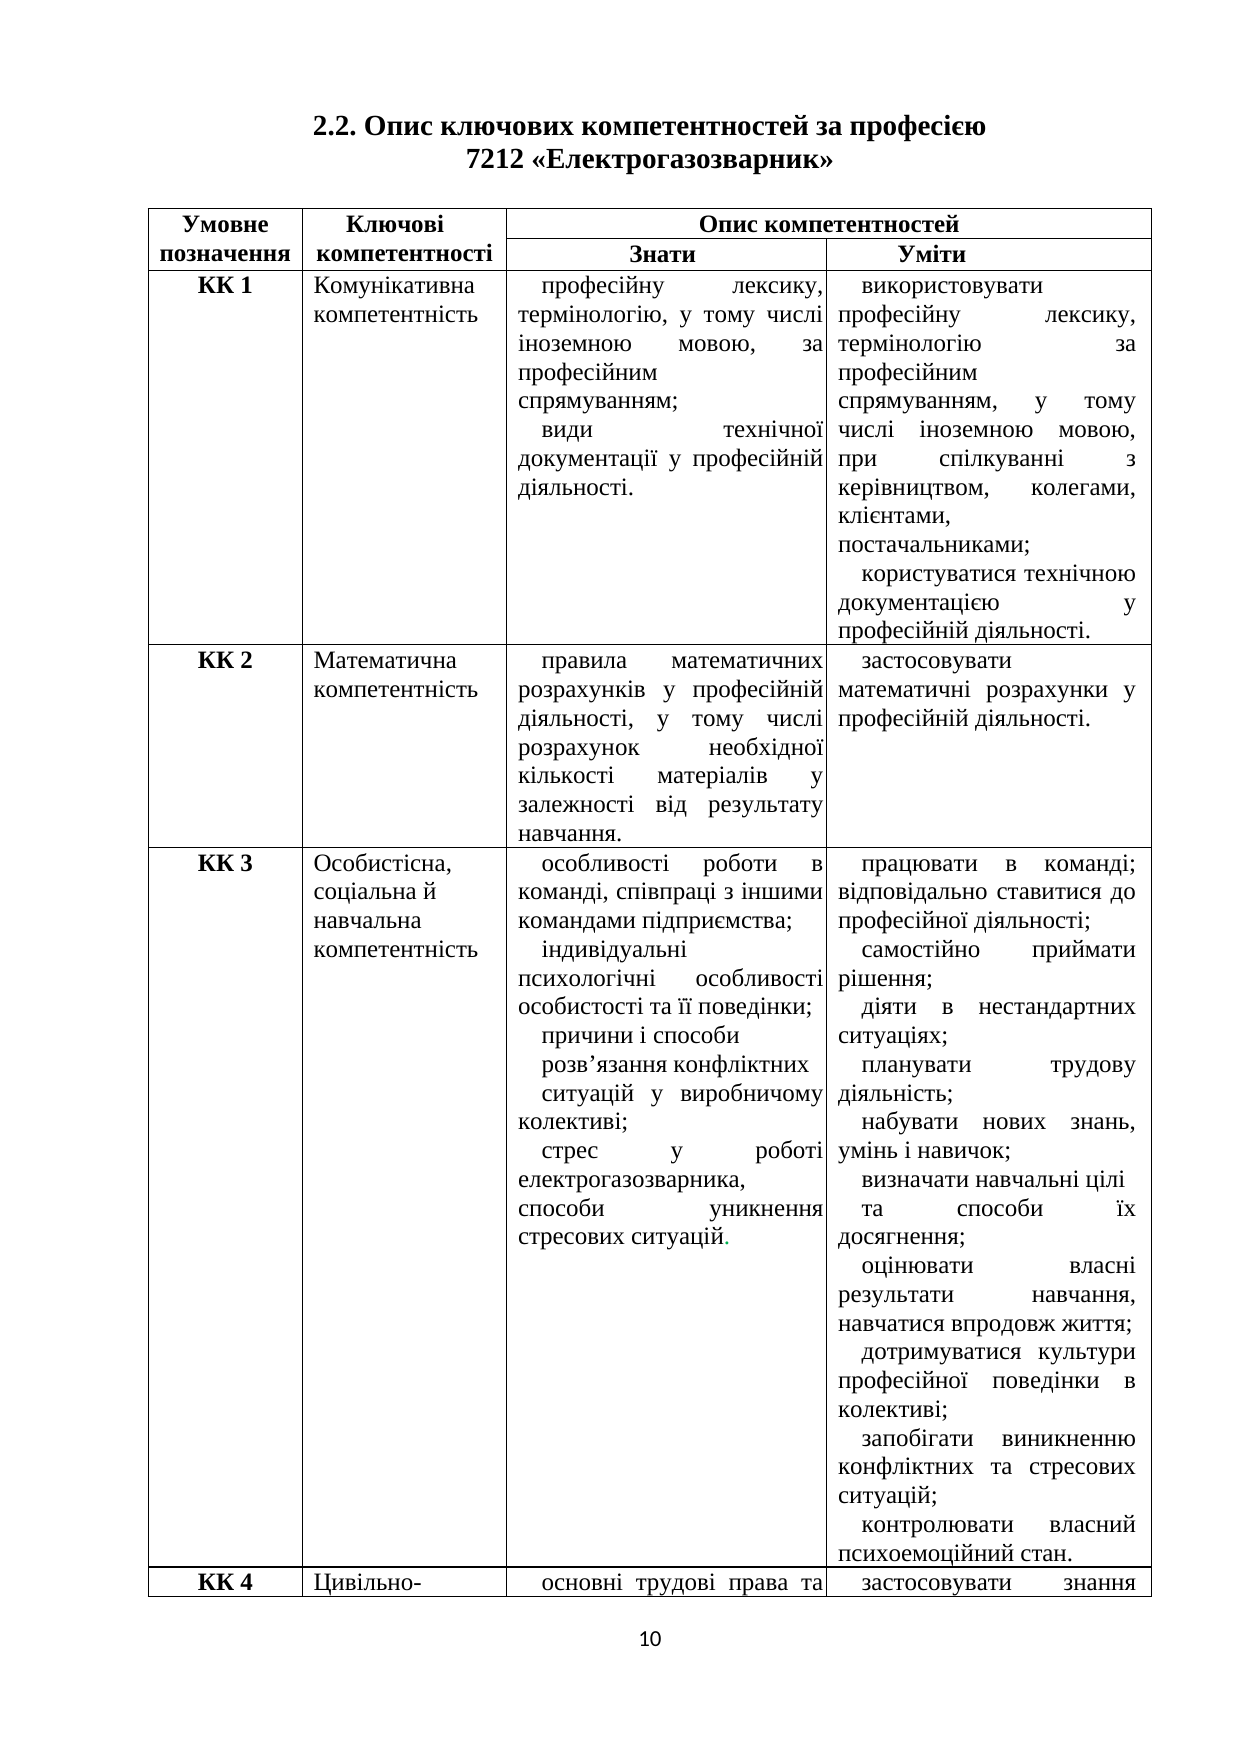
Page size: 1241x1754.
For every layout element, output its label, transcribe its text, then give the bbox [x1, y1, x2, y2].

table_header Ключові компетентності [303, 209, 506, 269]
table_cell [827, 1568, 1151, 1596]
table_cell використовувати професійну лексику, термінологію за професійним спрямуванням, у тому числі іноземною мовою, при спілкуванні з керівництвом, колегами, клієнтами, постачальниками; користуватися технічною документацією у професійній діяльності. [827, 271, 1151, 644]
table_cell застосовувати математичні розрахунки у професійній діяльності. [827, 645, 1151, 847]
table_cell Особистісна, соціальна й навчальна компетентність [303, 848, 506, 1566]
text 7212 «Електрогазозварник» [148, 141, 1152, 175]
table_header Опис компетентностей [507, 209, 1151, 238]
table_cell працювати в команді; відповідально ставитися до професійної діяльності; самостійно приймати рішення; діяти в нестандартних ситуаціях; планувати трудову діяльність; набувати нових знань, умінь і навичок; визначати навчальні цілі та способи їх досягнення; оцінювати власні результати навчання, навчатися впродовж життя; дотримуватися культури професійної поведінки в колективі; запобігати виникненню конфліктних та стресових ситуацій; контролювати власний психоемоційний стан. [827, 848, 1151, 1566]
table_header Умовне позначення [149, 209, 302, 269]
table_cell правила математичних розрахунків у професійній діяльності, у тому числі розрахунок необхідної кількості матеріалів у залежності від результату навчання. [507, 645, 826, 847]
table_cell КК 1 [149, 271, 302, 644]
text 2.2. Опис ключових компетентностей за професією [148, 108, 1152, 141]
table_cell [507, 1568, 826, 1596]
table_cell КК 4 [149, 1568, 302, 1596]
table_cell Уміти [827, 239, 1151, 269]
table_cell професійну лексику, термінологію, у тому числі іноземною мовою, за професійним спрямуванням; види технічної документації у професійній діяльності. [507, 271, 826, 644]
table_cell КК 2 [149, 645, 302, 847]
table_cell КК 3 [149, 848, 302, 1566]
table_cell особливості роботи в команді, співпраці з іншими командами підприємства; індивідуальні психологічні особливості особистості та її поведінки; причини і способи розв’язання конфліктних ситуацій у виробничому колективі; стрес у роботі електрогазозварника, способи уникнення стресових ситуацій. [507, 848, 826, 1566]
table_cell Комунікативна компетентність [303, 271, 506, 644]
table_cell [303, 1568, 506, 1596]
table_cell Знати [507, 239, 826, 269]
table_cell Математична компетентність [303, 645, 506, 847]
